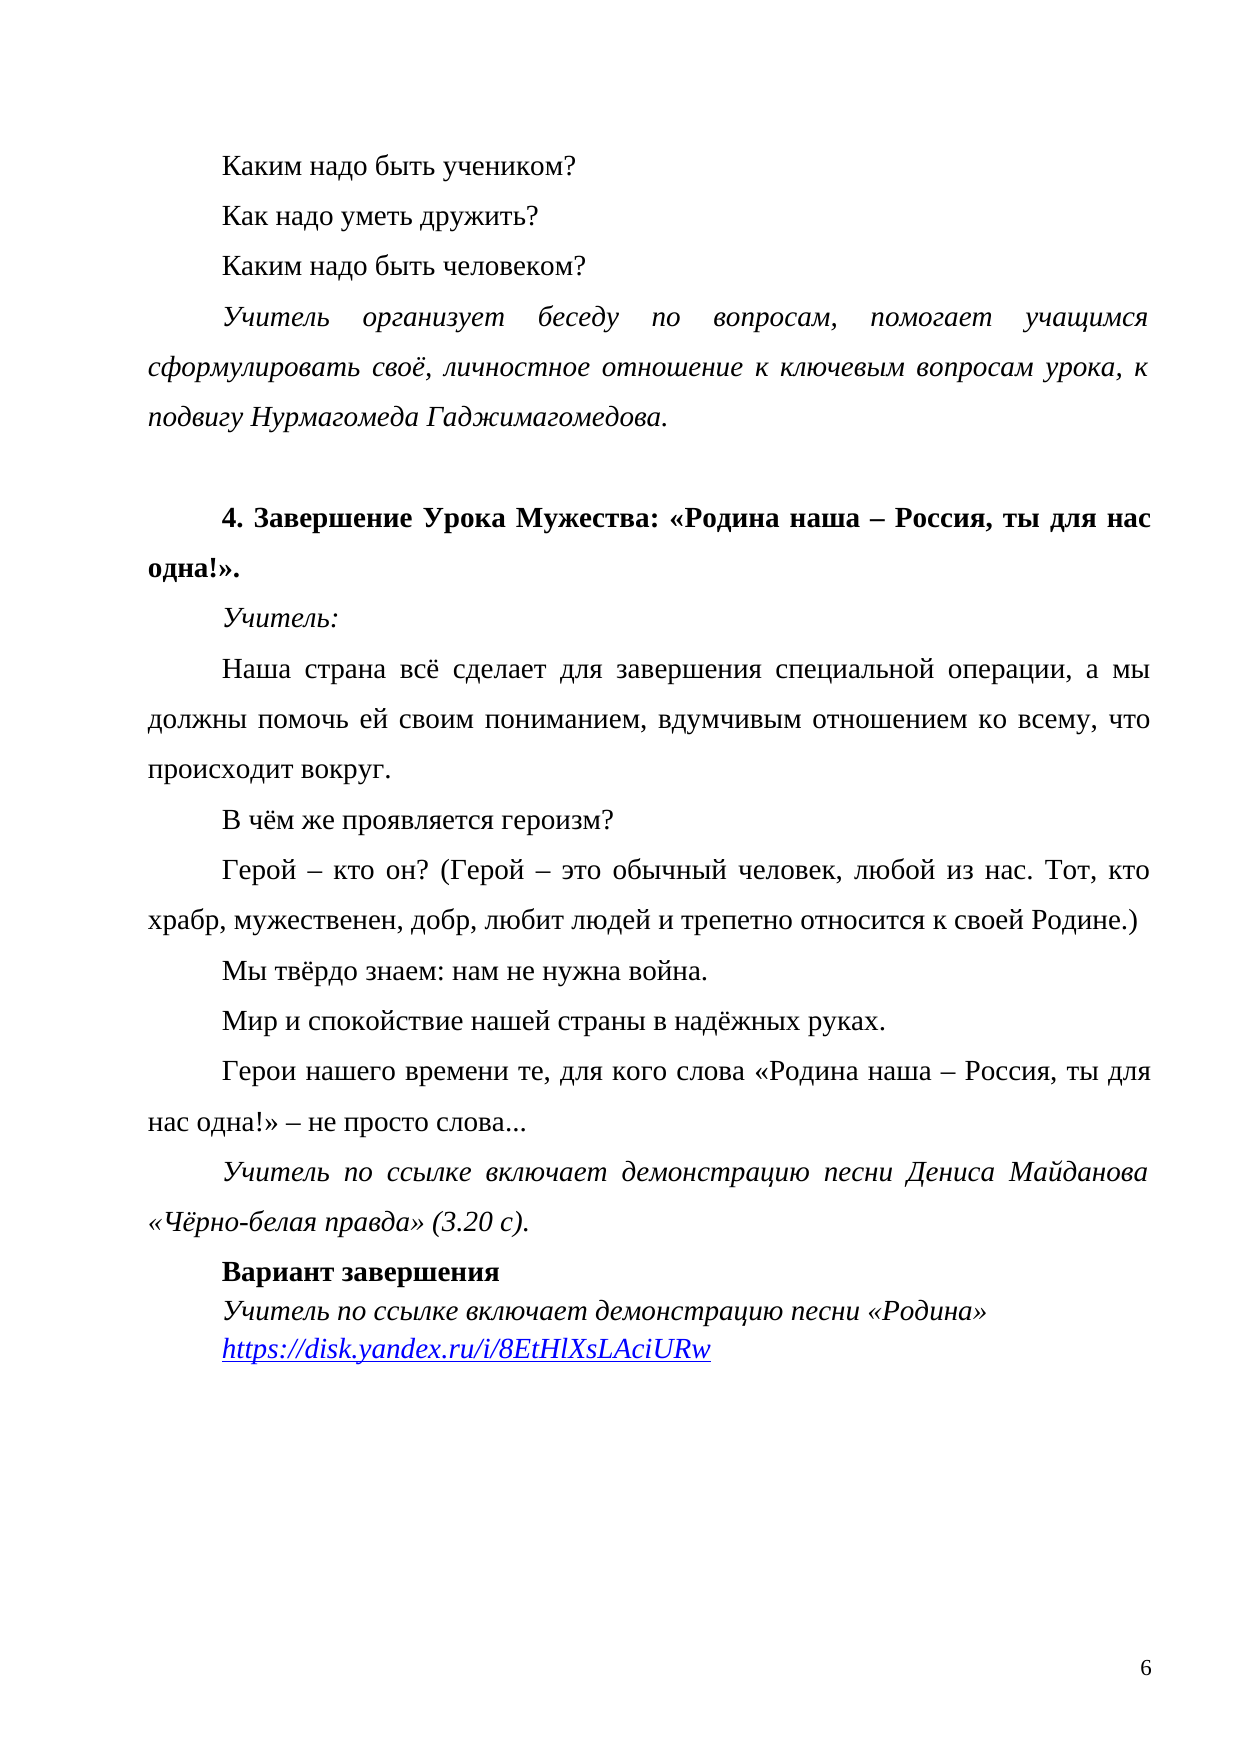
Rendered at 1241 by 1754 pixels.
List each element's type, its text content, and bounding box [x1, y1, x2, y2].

text Наша страна всё сделает для завершения специальной операции, а мы должны помочь ей своим пониманием, вдумчивым отношением ко всему, что происходит вокруг. [148, 651, 1152, 785]
text Каким надо быть человеком? [148, 248, 1152, 282]
text 4. Завершение Урока Мужества: «Родина наша – Россия, ты для нас одна!». [148, 500, 1152, 584]
text Учитель: [148, 601, 1152, 634]
text Мир и спокойствие нашей страны в надёжных руках. [148, 1003, 1152, 1037]
text Герой – кто он? (Герой – это обычный человек, любой из нас. Тот, кто храбр, мужественен, добр, любит людей и трепетно относится к своей Родине.) [148, 852, 1152, 936]
text Учитель по ссылке включает демонстрацию песни Дениса Майданова «Чёрно-белая правда» (3.20 с). [148, 1154, 1152, 1238]
text В чём же проявляется героизм? [148, 802, 1152, 835]
text Вариант завершения [148, 1254, 1152, 1288]
text Герои нашего времени те, для кого слова «Родина наша – Россия, ты для нас одна!» – не просто слова... [148, 1053, 1152, 1137]
text Учитель по ссылке включает демонстрацию песни «Родина» [148, 1293, 1152, 1327]
text Каким надо быть учеником? [148, 148, 1152, 181]
text Как надо уметь дружить? [148, 198, 1152, 232]
text Мы твёрдо знаем: нам не нужна война. [148, 953, 1152, 986]
text Учитель организует беседу по вопросам, помогает учащимся сформулировать своё, личностное отношение к ключевым вопросам урока, к подвигу Нурмагомеда Гаджимагомедова. [148, 299, 1152, 433]
text https://disk.yandex.ru/i/8EtHlXsLAciURw [148, 1332, 1152, 1365]
